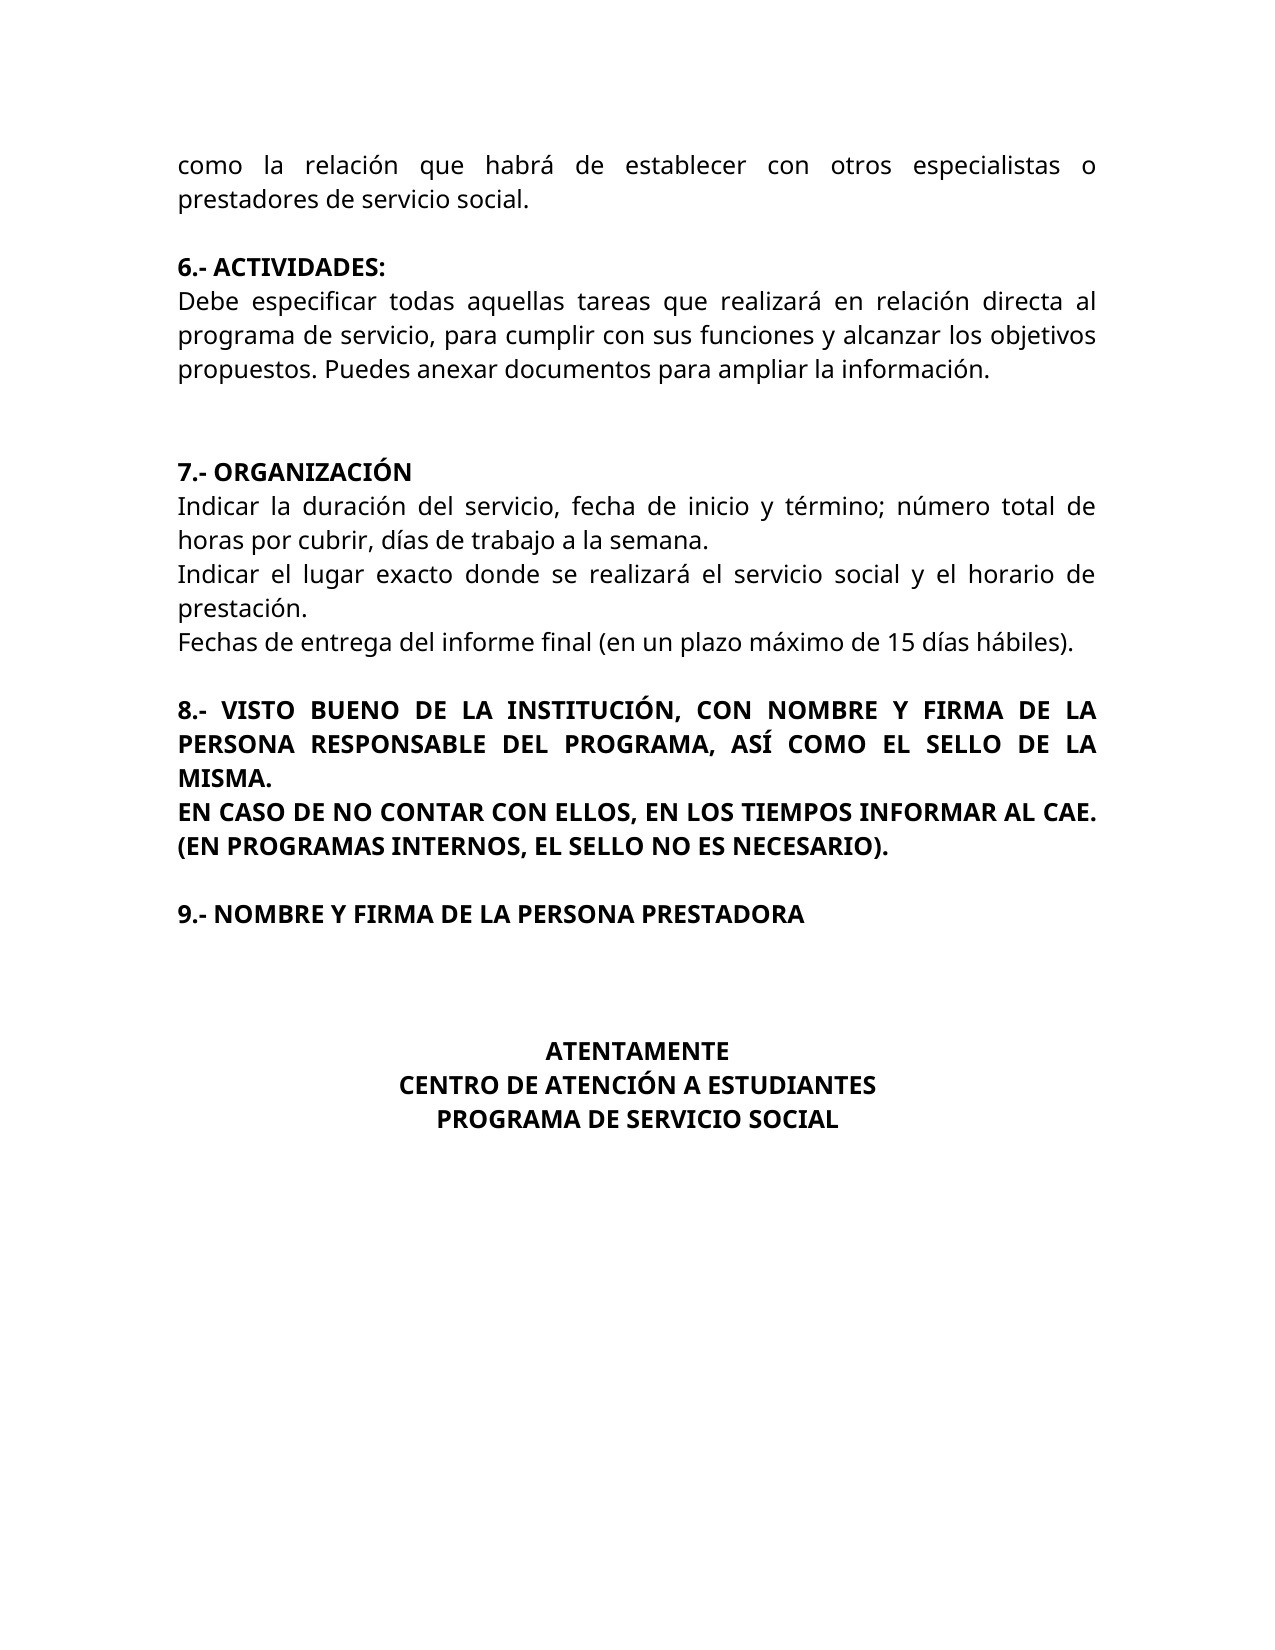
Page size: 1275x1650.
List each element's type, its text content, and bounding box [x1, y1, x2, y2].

text 6.- ACTIVIDADES: [177, 250, 1098, 284]
text Fechas de entrega del informe final (en un plazo máximo de 15 días hábiles). [177, 624, 1098, 658]
text 8.- VISTO BUENO DE LA INSTITUCIÓN, CON NOMBRE Y FIRMA DE LA PERSONA RESPONSABLE DEL PROGRAMA, ASÍ COMO EL SELLO DE LA MISMA. [177, 693, 1098, 795]
text CENTRO DE ATENCIÓN A ESTUDIANTES [177, 1067, 1098, 1101]
text PROGRAMA DE SERVICIO SOCIAL [177, 1101, 1098, 1135]
text Indicar el lugar exacto donde se realizará el servicio social y el horario de prestación. [177, 556, 1098, 624]
text Indicar la duración del servicio, fecha de inicio y término; número total de horas por cubrir, días de trabajo a la semana. [177, 488, 1098, 556]
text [177, 148, 1098, 216]
text 9.- NOMBRE Y FIRMA DE LA PERSONA PRESTADORA [177, 897, 1098, 931]
text ATENTAMENTE [177, 1033, 1098, 1067]
text EN CASO DE NO CONTAR CON ELLOS, EN LOS TIEMPOS INFORMAR AL CAE. (EN PROGRAMAS INTERNOS, EL SELLO NO ES NECESARIO). [177, 795, 1098, 863]
text 7.- ORGANIZACIÓN [177, 454, 1098, 488]
text Debe especificar todas aquellas tareas que realizará en relación directa al programa de servicio, para cumplir con sus funciones y alcanzar los objetivos propuestos. Puedes anexar documentos para ampliar la información. [177, 284, 1098, 386]
